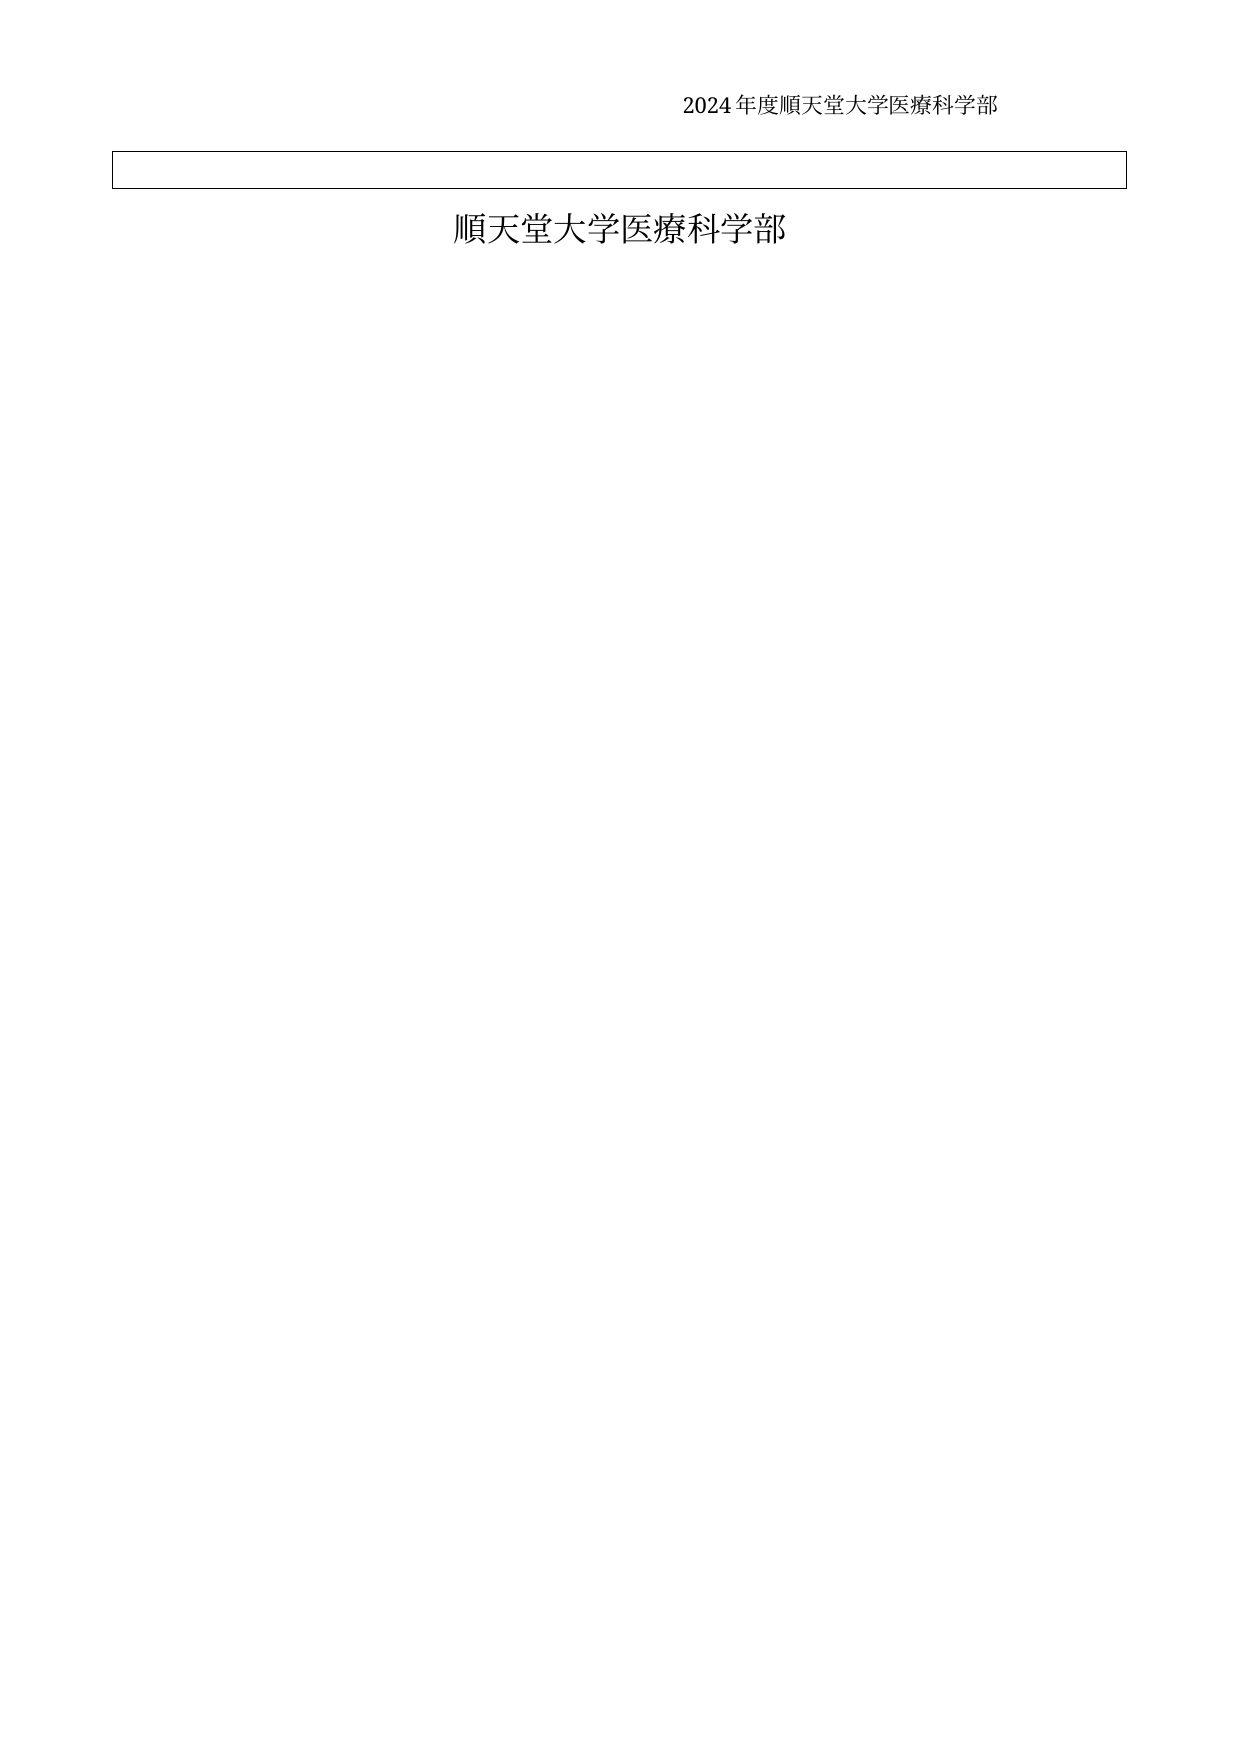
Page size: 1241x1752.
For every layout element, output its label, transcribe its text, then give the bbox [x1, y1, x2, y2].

text 順天堂大学医療科学部 [112, 189, 1128, 264]
table_cell [113, 152, 1126, 188]
